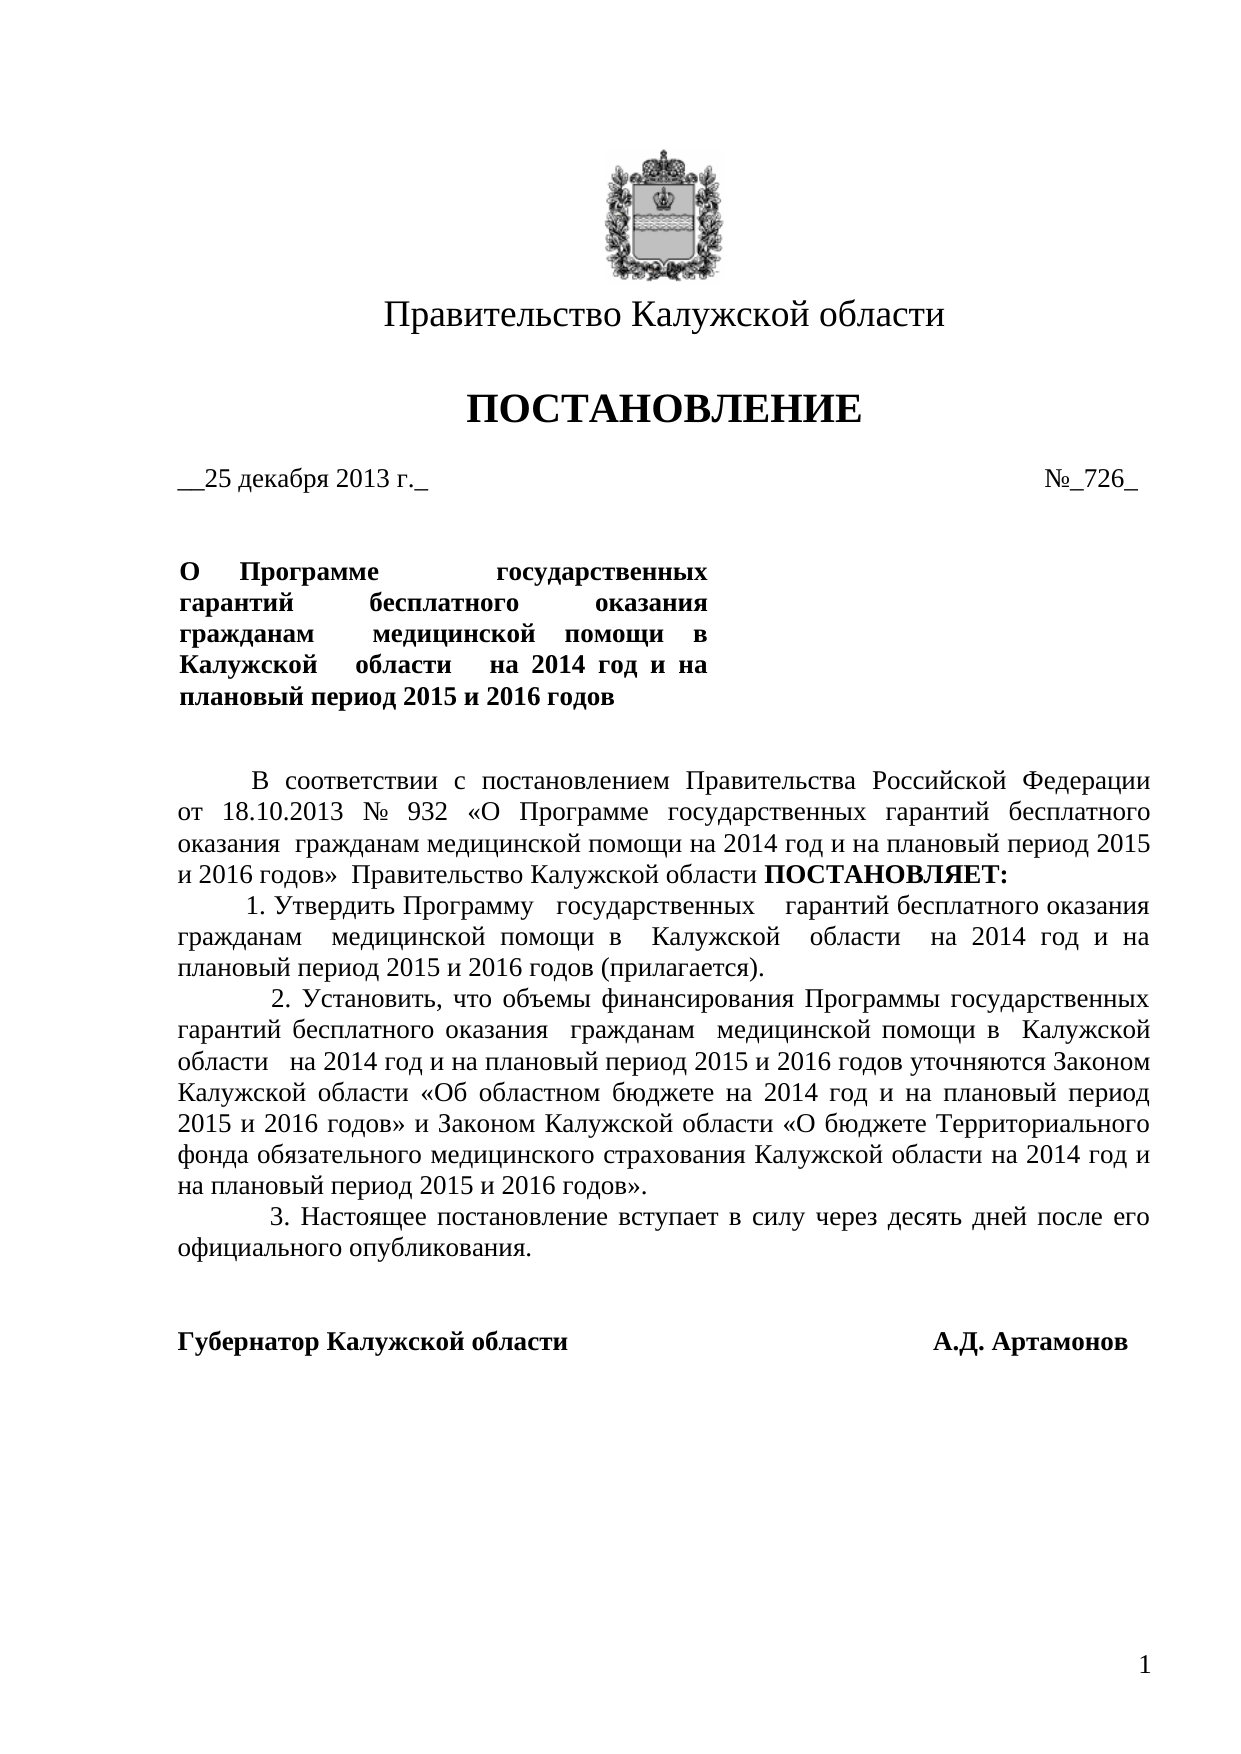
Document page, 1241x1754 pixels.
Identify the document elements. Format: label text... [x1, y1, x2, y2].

text __25 декабря 2013 г._ №_726_ [177, 462, 1152, 494]
text Правительство Калужской области [177, 296, 1152, 333]
text 1. Утвердить Программу государственных гарантий бесплатного оказания гражданам медицинской помощи в Калужской области на 2014 год и на плановый период 2015 и 2016 годов (прилагается). [177, 889, 1152, 982]
text Губернатор Калужской области А.Д. Артамонов [177, 1325, 1152, 1356]
text 2. Установить, что объемы финансирования Программы государственных гарантий бесплатного оказания гражданам медицинской помощи в Калужской области на 2014 год и на плановый период 2015 и 2016 годов уточняются Законом Калужской области «Об областном бюджете на 2014 год и на плановый период 2015 и 2016 годов» и Законом Калужской области «О бюджете Территориального фонда обязательного медицинского страхования Калужской области на 2014 год и на плановый период 2015 и 2016 годов». [177, 982, 1152, 1200]
text 3. Настоящее постановление вступает в силу через десять дней после его официального опубликования. [177, 1200, 1152, 1263]
text В соответствии с постановлением Правительства Российской Федерации от 18.10.2013 № 932 «О Программе государственных гарантий бесплатного оказания гражданам медицинской помощи на 2014 год и на плановый период 2015 и 2016 годов» Правительство Калужской области ПОСТАНОВЛЯЕТ: [177, 764, 1152, 889]
text ПОСТАНОВЛЕНИЕ [177, 383, 1152, 431]
